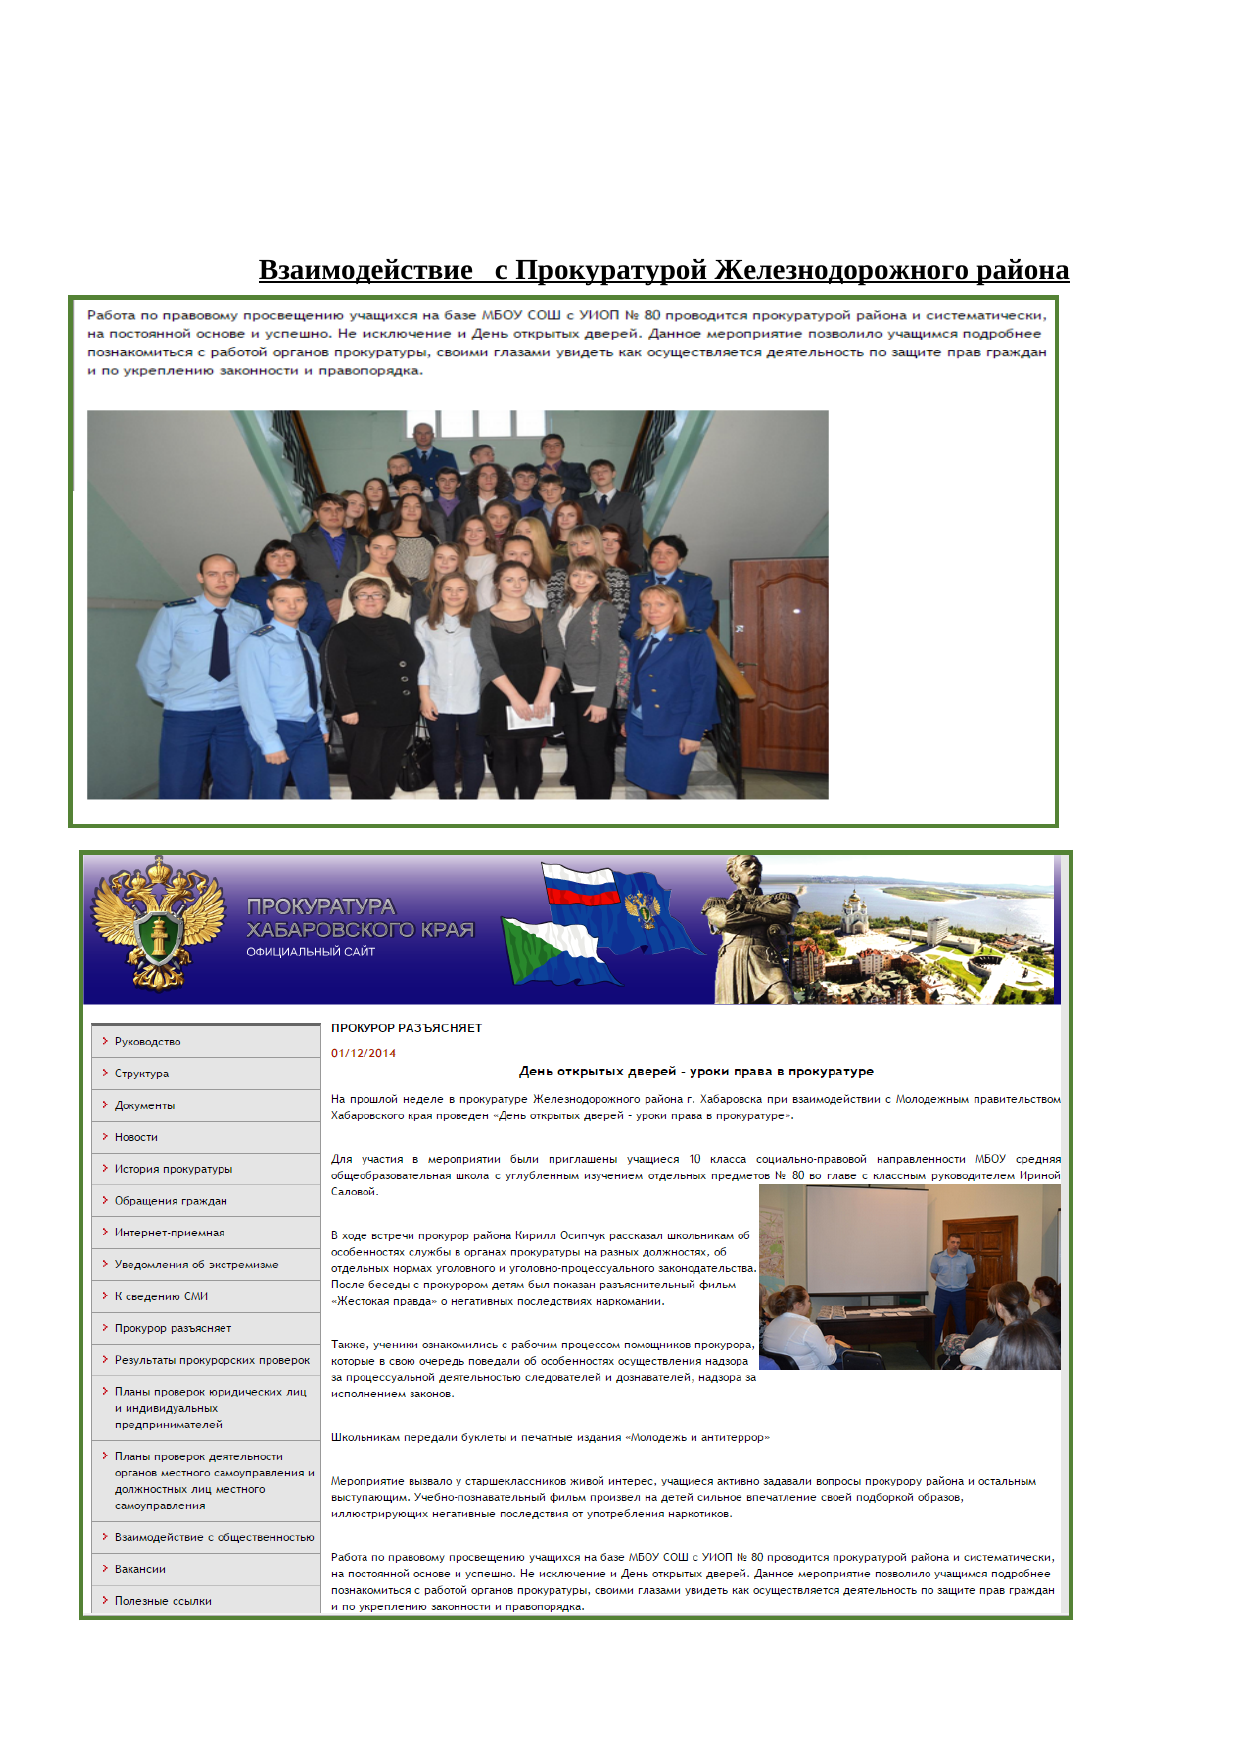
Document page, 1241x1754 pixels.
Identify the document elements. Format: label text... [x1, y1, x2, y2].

text Взаимодействие с Прокуратурой Железнодорожного района [177, 252, 1152, 286]
picture [73, 300, 1055, 824]
picture [83, 855, 1069, 1616]
